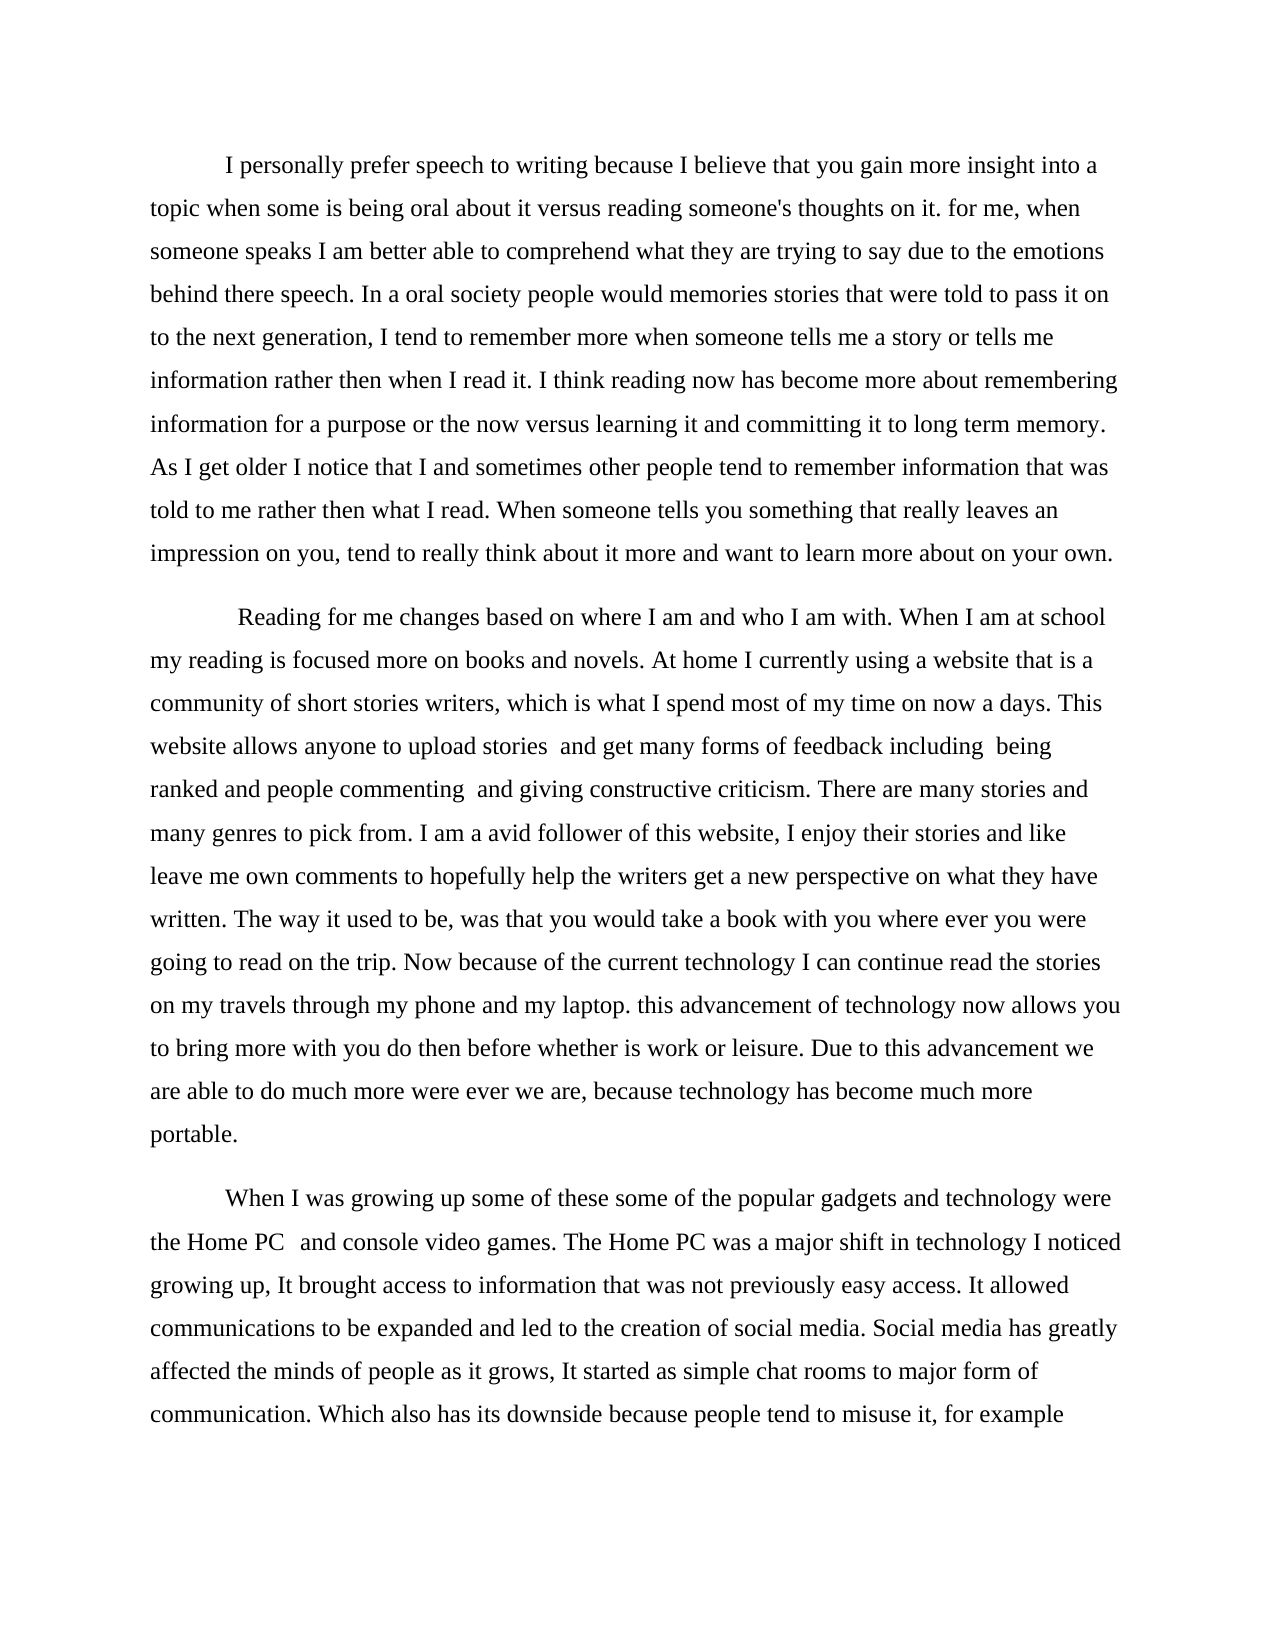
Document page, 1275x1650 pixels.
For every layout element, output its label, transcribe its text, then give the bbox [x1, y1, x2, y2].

text Reading for me changes based on where I am and who I am with. When I am at school my reading is focused more on books and novels. At home I currently using a website that is a community of short stories writers, which is what I spend most of my time on now a days. This website allows anyone to upload stories and get many forms of feedback including being ranked and people commenting and giving constructive criticism. There are many stories and many genres to pick from. I am a avid follower of this website, I enjoy their stories and like leave me own comments to hopefully help the writers get a new perspective on what they have written. The way it used to be, was that you would take a book with you where ever you were going to read on the trip. Now because of the current technology I can continue read the stories on my travels through my phone and my laptop. this advancement of technology now allows you to bring more with you do then before whether is work or leisure. Due to this advancement we are able to do much more were ever we are, because technology has become much more portable. [150, 602, 1125, 1148]
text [150, 1183, 1125, 1428]
text I personally prefer speech to writing because I believe that you gain more insight into a topic when some is being oral about it versus reading someone's thoughts on it. for me, when someone speaks I am better able to comprehend what they are trying to say due to the emotions behind there speech. In a oral society people would memories stories that were told to pass it on to the next generation, I tend to remember more when someone tells me a story or tells me information rather then when I read it. I think reading now has become more about remembering information for a purpose or the now versus learning it and committing it to long term memory. As I get older I notice that I and sometimes other people tend to remember information that was told to me rather then what I read. When someone tells you something that really leaves an impression on you, tend to really think about it more and want to learn more about on your own. [150, 150, 1125, 567]
